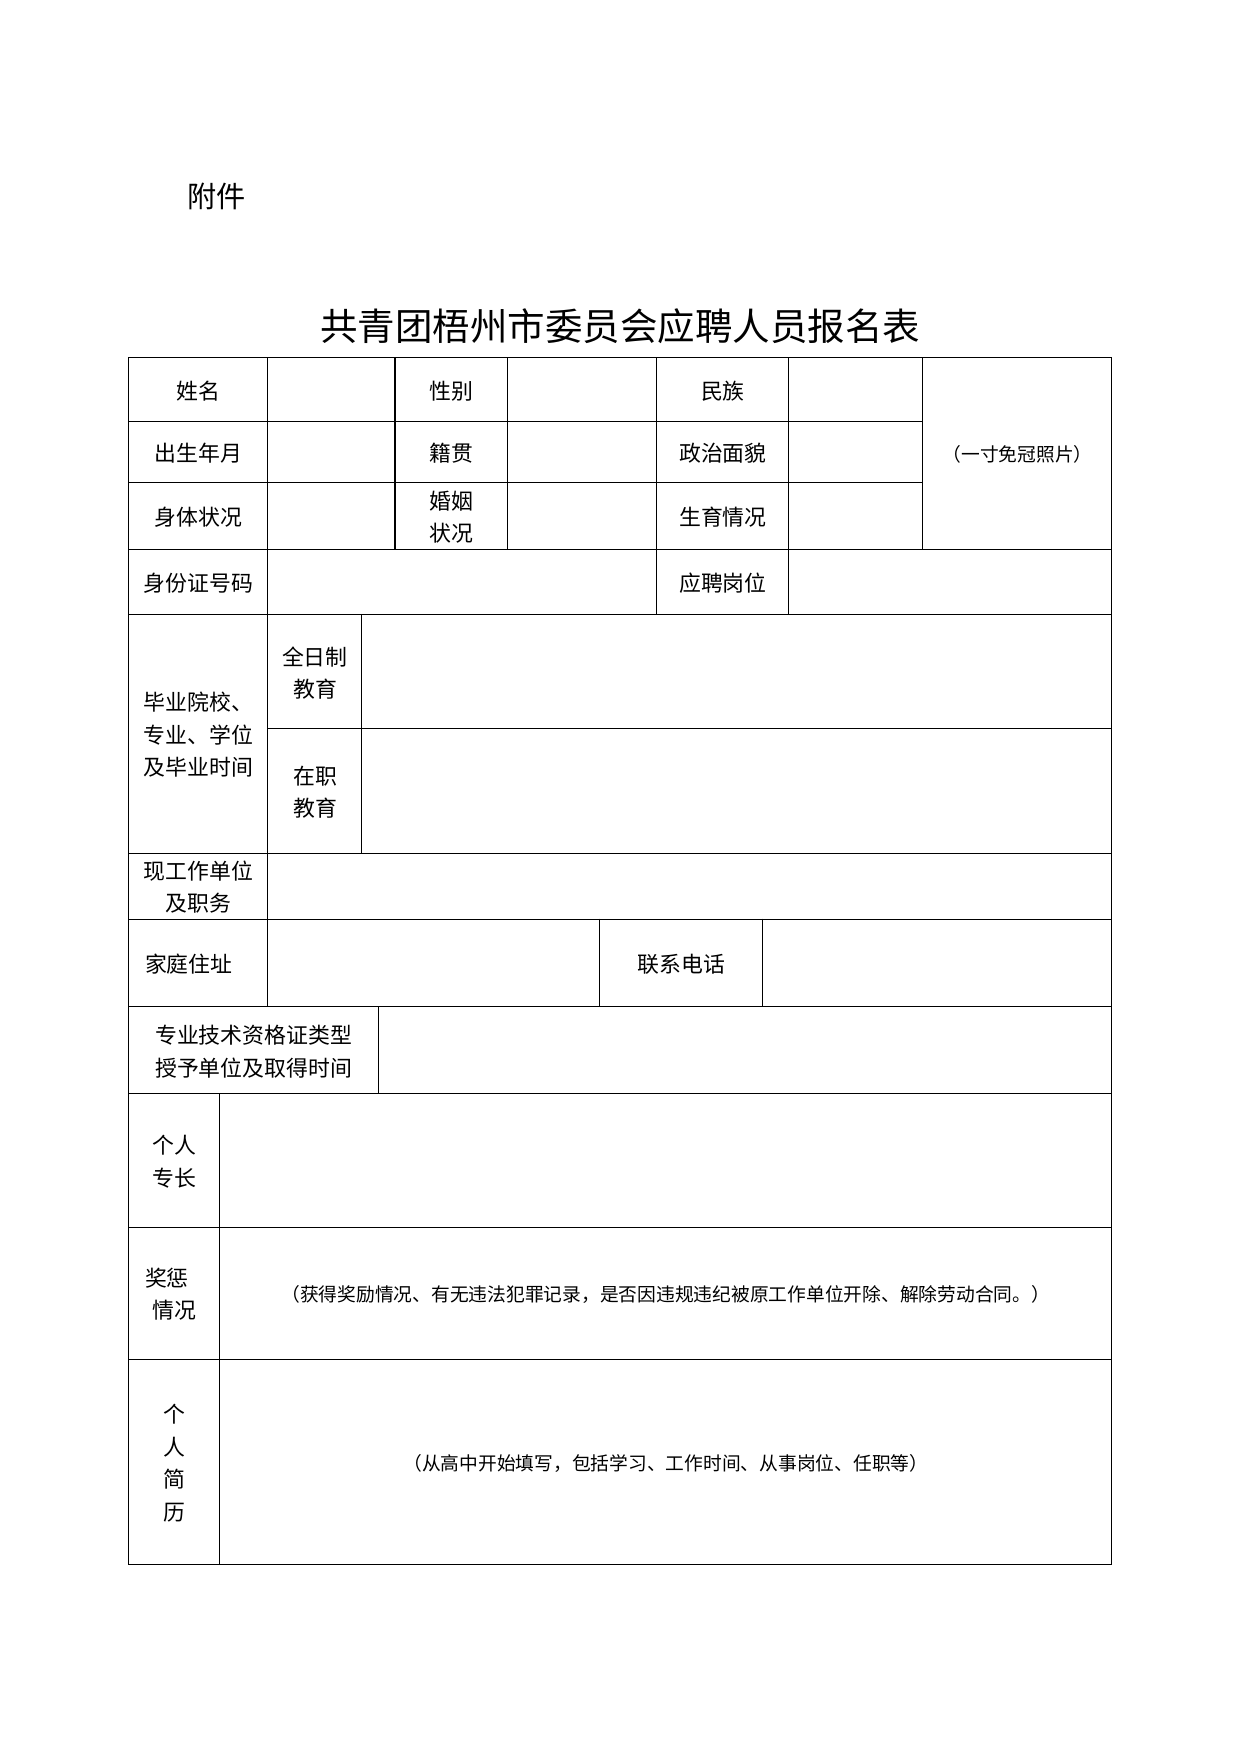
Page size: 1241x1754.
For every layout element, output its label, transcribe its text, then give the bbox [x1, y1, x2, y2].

table_cell [268, 483, 394, 549]
table_cell 身份证号码 [129, 550, 267, 614]
table_cell [379, 1007, 1111, 1093]
text 附件 [187, 162, 1053, 227]
table_cell 联系电话 [600, 920, 762, 1006]
table_header 姓名 [129, 358, 267, 421]
table_cell [362, 729, 1111, 852]
table_cell 专业技术资格证类型 授予单位及取得时间 [129, 1007, 378, 1093]
table_cell [268, 920, 599, 1006]
table_cell [268, 854, 1111, 918]
table_cell [789, 422, 922, 482]
table_cell 身体状况 [129, 483, 267, 549]
table_cell 应聘岗位 [657, 550, 788, 614]
table_header 性别 [396, 358, 507, 421]
table_cell 个人 专长 [129, 1094, 219, 1227]
table_cell [362, 615, 1111, 728]
table_cell 生育情况 [657, 483, 788, 549]
table_cell （从高中开始填写，包括学习、工作时间、从事岗位、任职等） [220, 1360, 1111, 1564]
table_cell [508, 483, 656, 549]
table_header [508, 358, 656, 421]
table_cell 现工作单位及职务 [129, 854, 267, 918]
table_header （一寸免冠照片） [923, 358, 1111, 549]
table_cell 家庭住址 [129, 920, 267, 1006]
table_cell 个 人 简 历 [129, 1360, 219, 1564]
table_cell （获得奖励情况、有无违法犯罪记录，是否因违规违纪被原工作单位开除、解除劳动合同。） [220, 1228, 1111, 1358]
table_cell [789, 550, 1111, 614]
table_cell 出生年月 [129, 422, 267, 482]
table_cell [268, 422, 394, 482]
table_cell [220, 1094, 1111, 1227]
table_cell 毕业院校、专业、学位及毕业时间 [129, 615, 267, 852]
table_cell [508, 422, 656, 482]
table_cell 婚姻 状况 [396, 483, 507, 549]
table_cell 在职 教育 [268, 729, 361, 852]
table_cell 全日制 教育 [268, 615, 361, 728]
table_cell [763, 920, 1111, 1006]
table_cell 籍贯 [396, 422, 507, 482]
table_header 民族 [657, 358, 788, 421]
table_cell [268, 550, 656, 614]
text 共青团梧州市委员会应聘人员报名表 [187, 292, 1053, 357]
table_cell [789, 483, 922, 549]
table_header [268, 358, 394, 421]
table_cell 政治面貌 [657, 422, 788, 482]
table_header [789, 358, 922, 421]
table_cell 奖惩 情况 [129, 1228, 219, 1358]
